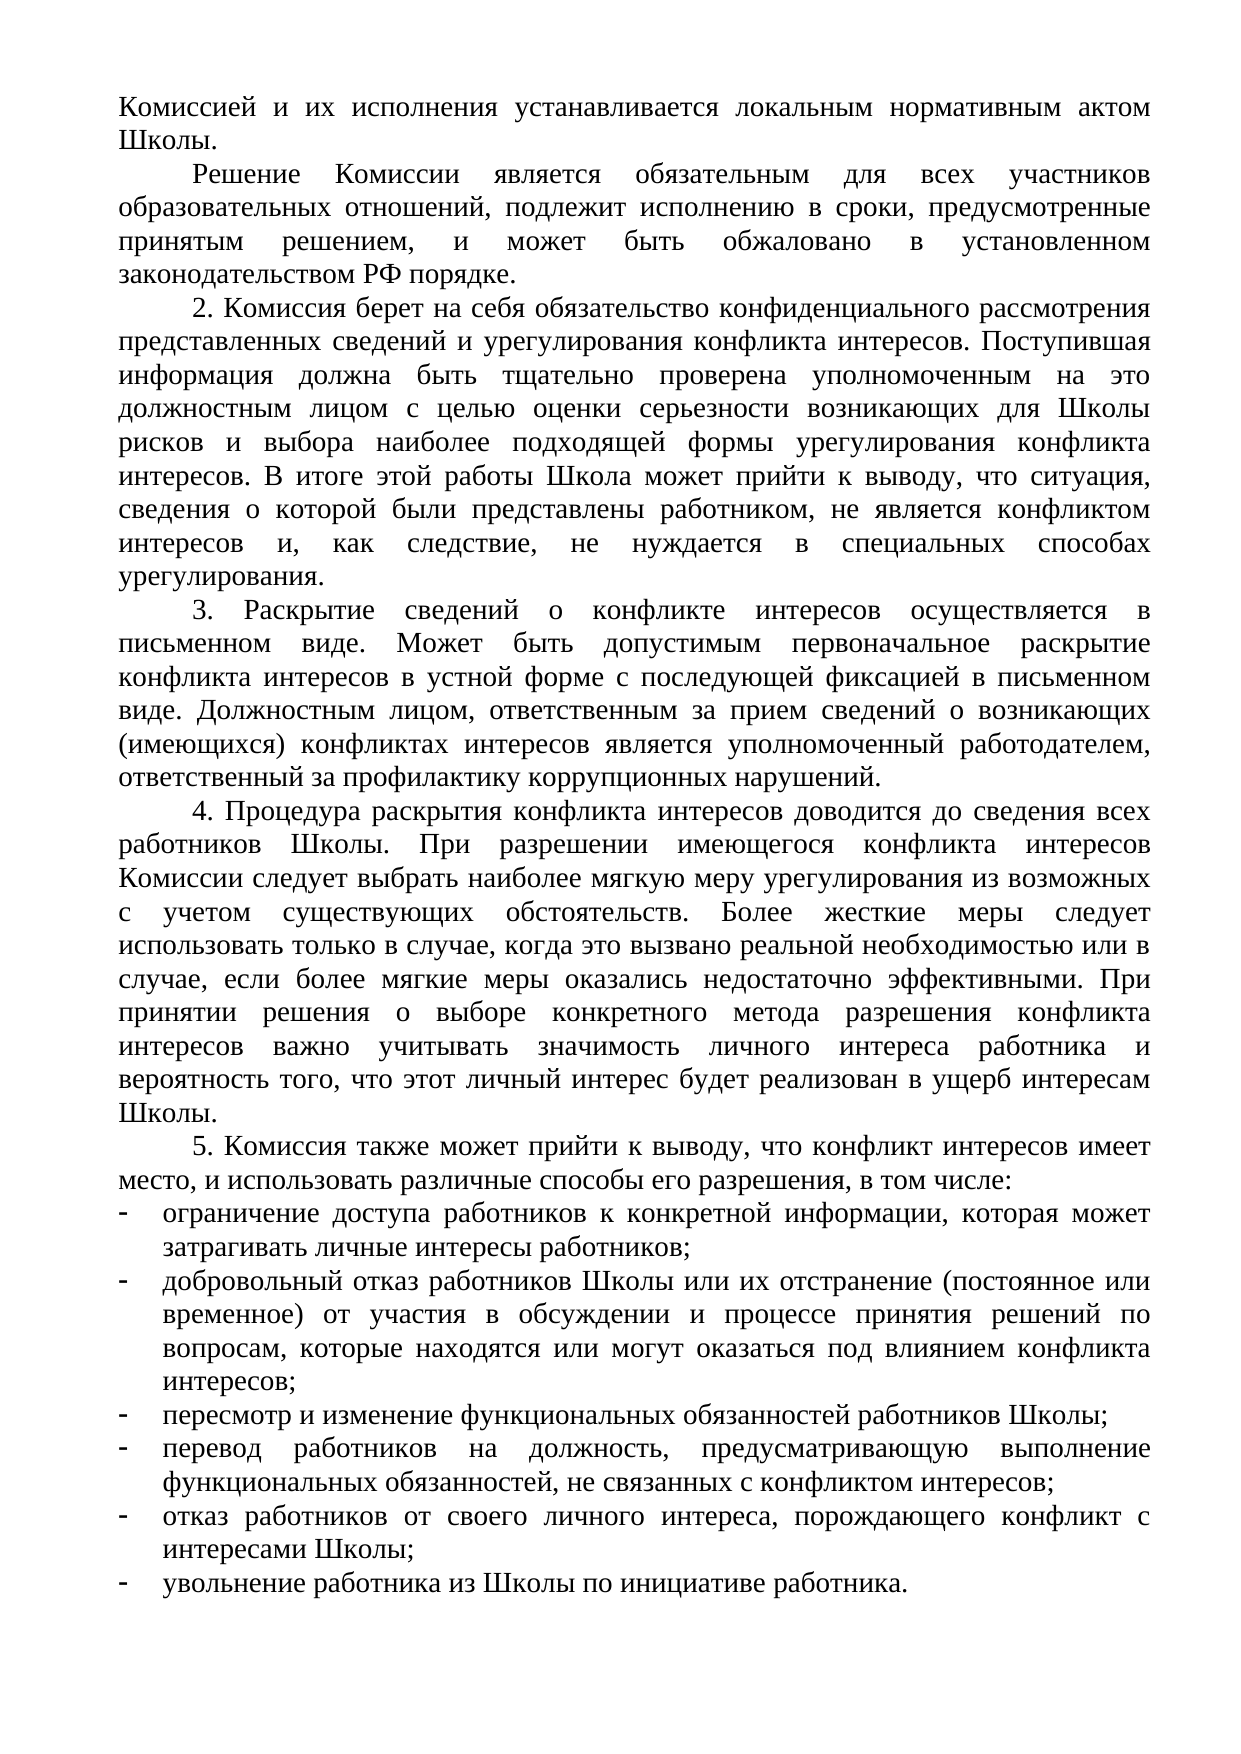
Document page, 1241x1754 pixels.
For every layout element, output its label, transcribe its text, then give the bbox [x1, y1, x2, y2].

text Решение Комиссии является обязательным для всех участников образовательных отношений, подлежит исполнению в сроки, предусмотренные принятым решением, и может быть обжаловано в установленном законодательством РФ порядке. [118, 156, 1152, 290]
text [118, 89, 1152, 156]
list перевод работников на должность, предусматривающую выполнение функциональных обязанностей, не связанных с конфликтом интересов; [118, 1431, 1152, 1498]
list пересмотр и изменение функциональных обязанностей работников Школы; [118, 1397, 1152, 1431]
list отказ работников от своего личного интереса, порождающего конфликт с интересами Школы; [118, 1498, 1152, 1565]
text 4. Процедура раскрытия конфликта интересов доводится до сведения всех работников Школы. При разрешении имеющегося конфликта интересов Комиссии следует выбрать наиболее мягкую меру урегулирования из возможных с учетом существующих обстоятельств. Более жесткие меры следует использовать только в случае, когда это вызвано реальной необходимостью или в случае, если более мягкие меры оказались недостаточно эффективными. При принятии решения о выборе конкретного метода разрешения конфликта интересов важно учитывать значимость личного интереса работника и вероятность того, что этот личный интерес будет реализован в ущерб интересам Школы. [118, 793, 1152, 1128]
text 2. Комиссия берет на себя обязательство конфиденциального рассмотрения представленных сведений и урегулирования конфликта интересов. Поступившая информация должна быть тщательно проверена уполномоченным на это должностным лицом с целью оценки серьезности возникающих для Школы рисков и выбора наиболее подходящей формы урегулирования конфликта интересов. В итоге этой работы Школа может прийти к выводу, что ситуация, сведения о которой были представлены работником, не является конфликтом интересов и, как следствие, не нуждается в специальных способах урегулирования. [118, 290, 1152, 592]
list ограничение доступа работников к конкретной информации, которая может затрагивать личные интересы работников; [118, 1196, 1152, 1263]
text 3. Раскрытие сведений о конфликте интересов осуществляется в письменном виде. Может быть допустимым первоначальное раскрытие конфликта интересов в устной форме с последующей фиксацией в письменном виде. Должностным лицом, ответственным за прием сведений о возникающих (имеющихся) конфликтах интересов является уполномоченный работодателем, ответственный за профилактику коррупционных нарушений. [118, 592, 1152, 793]
list увольнение работника из Школы по инициативе работника. [118, 1565, 1152, 1599]
text 5. Комиссия также может прийти к выводу, что конфликт интересов имеет место, и использовать различные способы его разрешения, в том числе: [118, 1128, 1152, 1196]
list добровольный отказ работников Школы или их отстранение (постоянное или временное) от участия в обсуждении и процессе принятия решений по вопросам, которые находятся или могут оказаться под влиянием конфликта интересов; [118, 1263, 1152, 1397]
